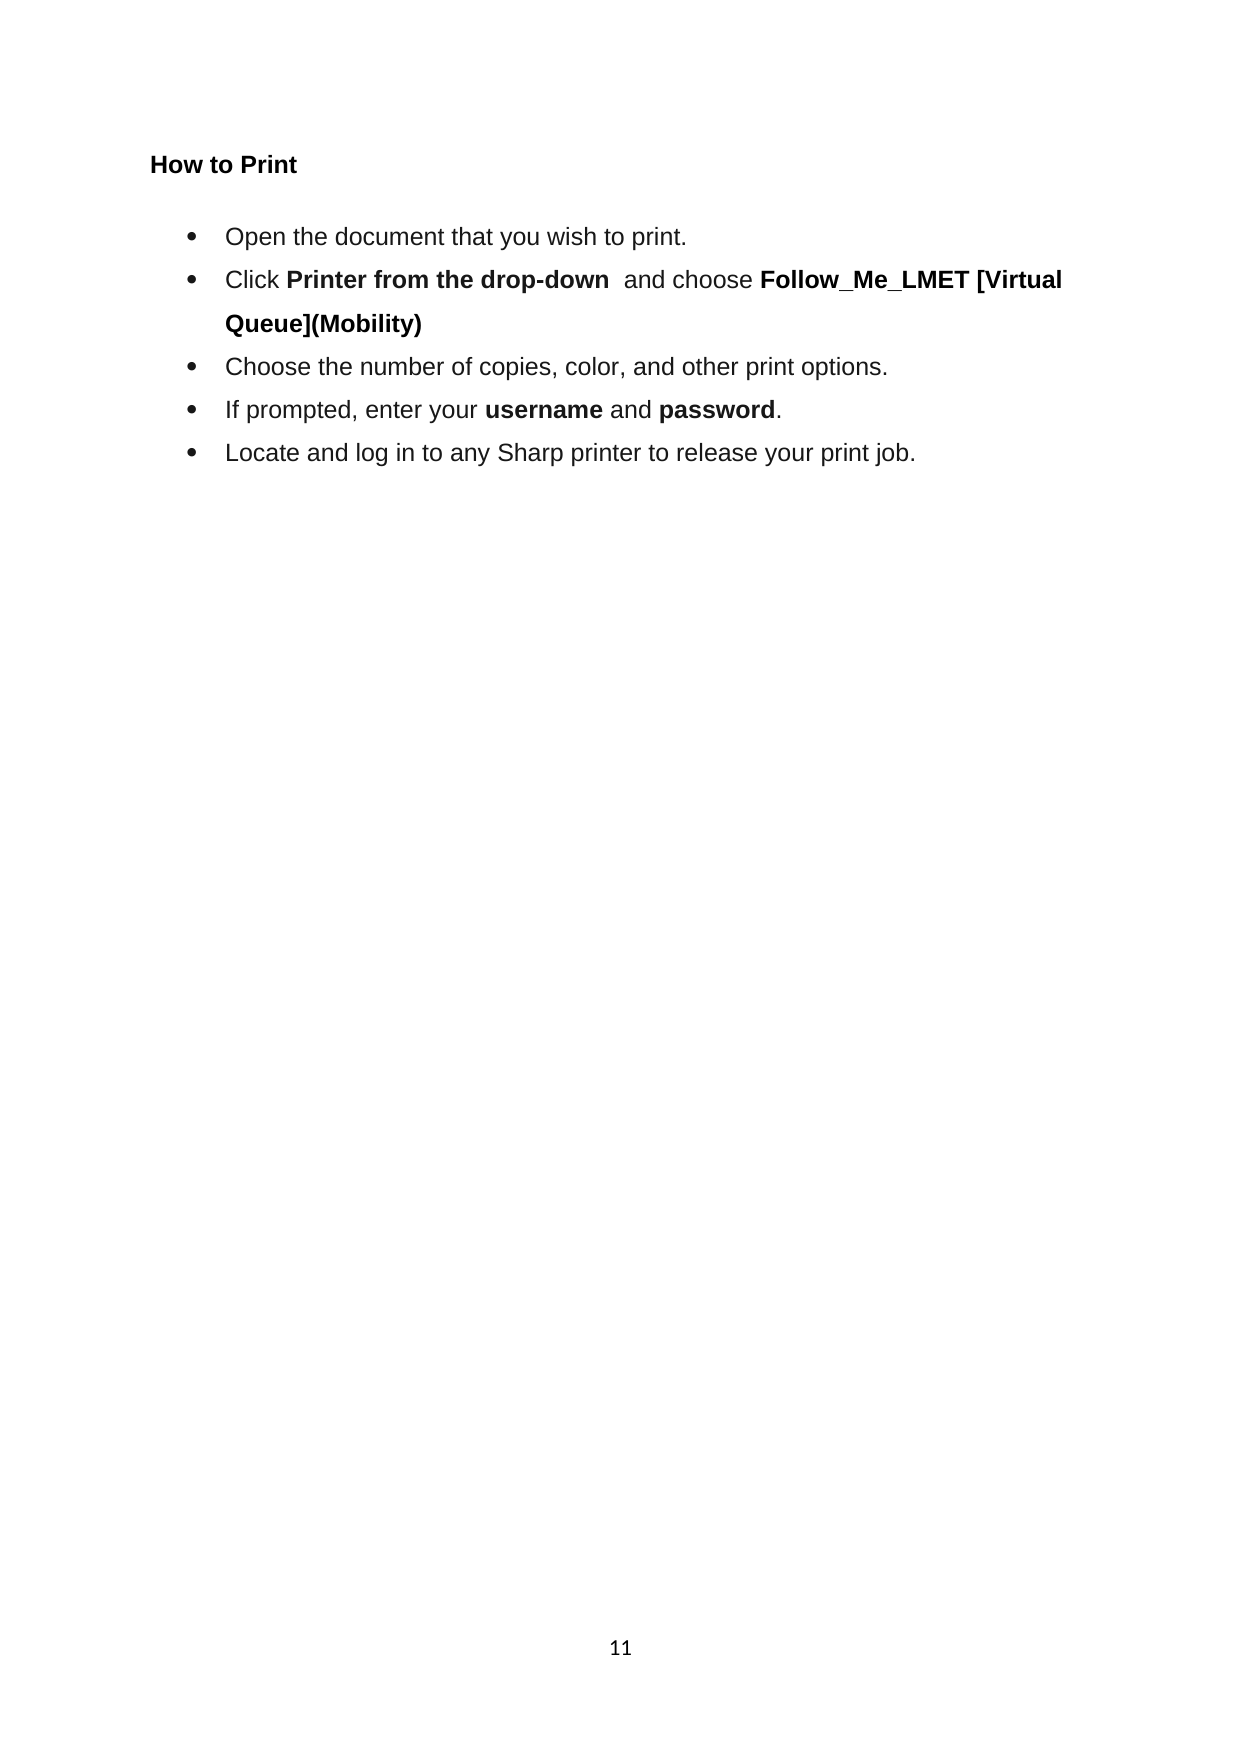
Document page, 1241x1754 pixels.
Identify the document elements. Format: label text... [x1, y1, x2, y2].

list Locate and log in to any Sharp printer to release your print job. [187, 438, 1090, 467]
list If prompted, enter your username and password. [187, 395, 1090, 424]
list Choose the number of copies, color, and other print options. [187, 352, 1090, 381]
text How to Print [150, 150, 1090, 179]
list Open the document that you wish to print. [187, 222, 1090, 251]
list Click Printer from the drop-down and choose Follow_Me_LMET [Virtual Queue](Mobility) [187, 266, 1090, 337]
